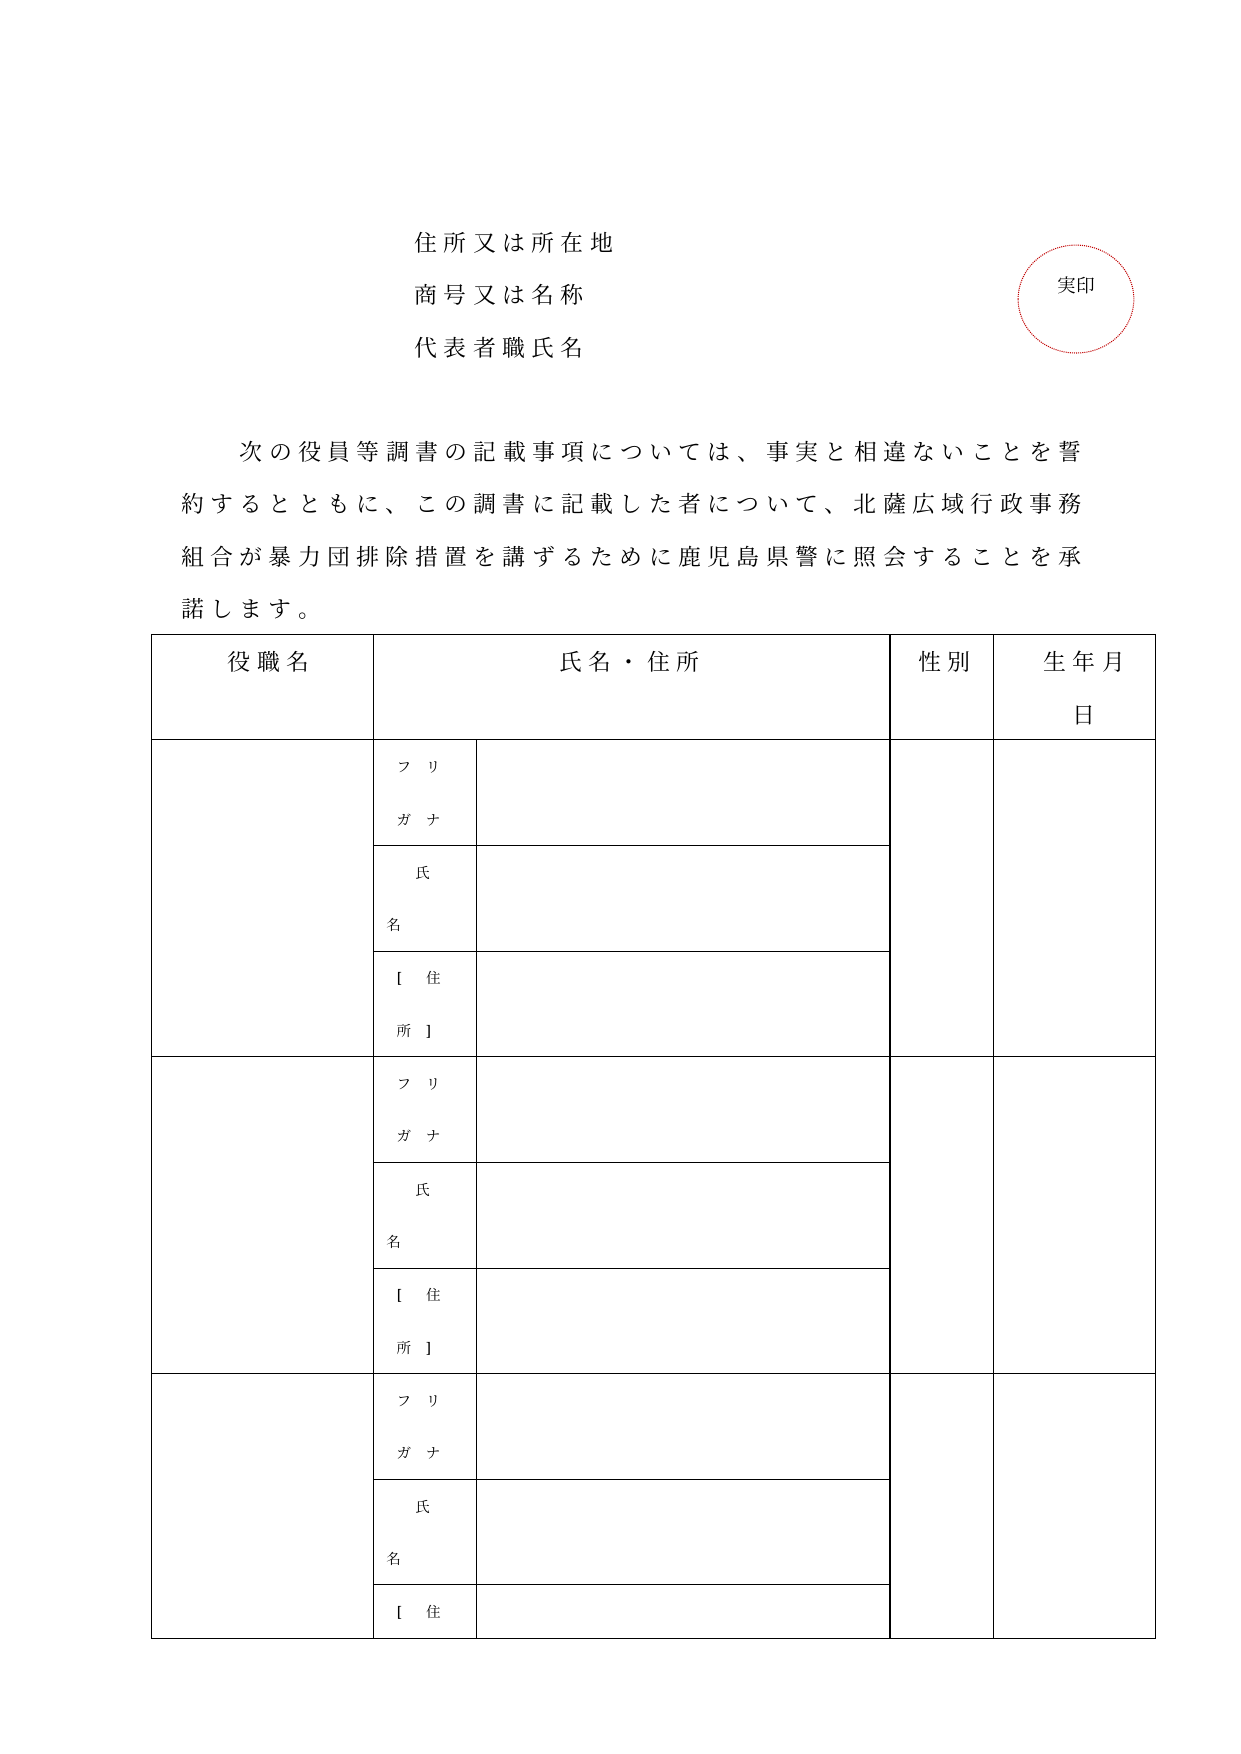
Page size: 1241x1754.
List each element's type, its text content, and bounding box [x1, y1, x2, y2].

table_cell [住所] [374, 1269, 476, 1373]
text 商号又は名称 [1019, 268, 1088, 320]
table_cell [152, 1374, 373, 1638]
table_cell 氏名 [374, 1480, 476, 1584]
table_cell [477, 1374, 889, 1479]
table_cell [477, 1585, 889, 1638]
text 住所又は所在地 [152, 215, 1088, 268]
table_header 氏名・住所 [374, 635, 889, 739]
table_cell [477, 1269, 889, 1373]
table_cell [152, 1057, 373, 1373]
table_cell [477, 1480, 889, 1584]
table_cell 氏名 [374, 846, 476, 951]
table_header 生年月日 [994, 635, 1155, 739]
table_cell [891, 1057, 993, 1373]
table_cell [477, 952, 889, 1056]
table_cell [891, 1374, 993, 1638]
table_cell 氏名 [374, 1163, 476, 1267]
table_header 性別 [891, 635, 993, 739]
text 代表者職氏名 [152, 320, 1088, 372]
table_header 役職名 [152, 635, 373, 739]
table_cell フリガナ [374, 1374, 476, 1479]
table_cell [994, 1057, 1155, 1373]
table_cell [477, 846, 889, 951]
table_cell [891, 740, 993, 1056]
table_cell [994, 1374, 1155, 1638]
table_cell [住所] [374, 1585, 476, 1638]
table_cell [477, 1163, 889, 1267]
table_cell [住所] [374, 952, 476, 1056]
text 商号又は名称 [152, 268, 1027, 320]
table_cell [994, 740, 1155, 1056]
text 次の役員等調書の記載事項については、事実と相違ないことを誓約するとともに、この調書に記載した者について、北薩広域行政事務組合が暴力団排除措置を講ずるために鹿児島県警に照会することを承諾します。 [152, 424, 1088, 634]
table_cell フリガナ [374, 1057, 476, 1162]
table_cell フリガナ [374, 740, 476, 845]
table_cell [477, 1057, 889, 1162]
table_cell [477, 740, 889, 845]
table_cell [152, 740, 373, 1056]
